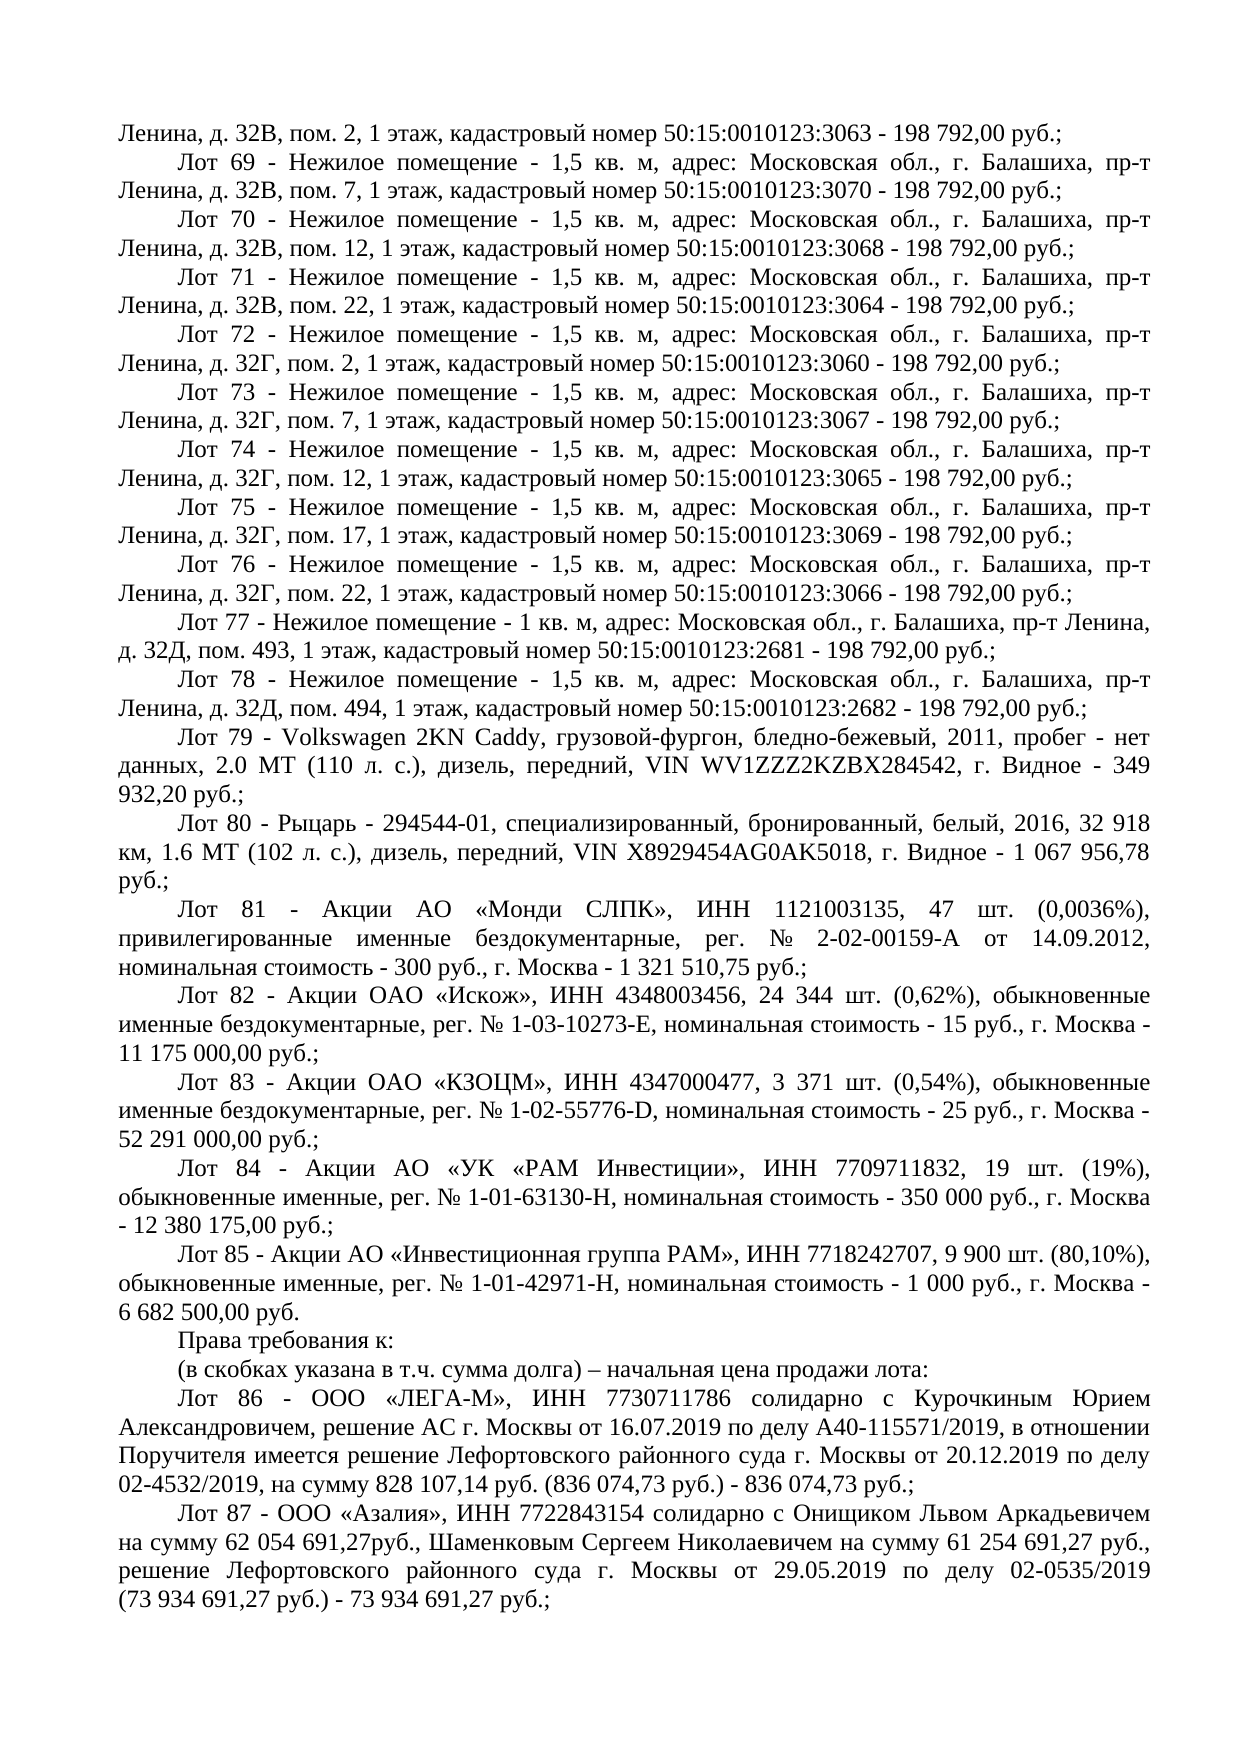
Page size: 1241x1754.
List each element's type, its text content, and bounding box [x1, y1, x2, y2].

text Лот 86 - ООО «ЛЕГА-М», ИНН 7730711786 солидарно с Курочкиным Юрием Александровичем, решение АС г. Москвы от 16.07.2019 по делу А40-115571/2019, в отношении Поручителя имеется решение Лефортовского районного суда г. Москвы от 20.12.2019 по делу 02-4532/2019, на сумму 828 107,14 руб. (836 074,73 руб.) - 836 074,73 руб.; [118, 1383, 1151, 1498]
text Лот 85 - Акции АО «Инвестиционная группа РАМ», ИНН 7718242707, 9 900 шт. (80,10%), обыкновенные именные, рег. № 1-01-42971-Н, номинальная стоимость - 1 000 руб., г. Москва - 6 682 500,00 руб. [118, 1239, 1151, 1326]
text Лот 82 - Акции ОАО «Искож», ИНН 4348003456, 24 344 шт. (0,62%), обыкновенные именные бездокументарные, рег. № 1-03-10273-Е, номинальная стоимость - 15 руб., г. Москва - 11 175 000,00 руб.; [118, 981, 1151, 1067]
text Лот 73 - Нежилое помещение - 1,5 кв. м, адрес: Московская обл., г. Балашиха, пр-т Ленина, д. 32Г, пом. 7, 1 этаж, кадастровый номер 50:15:0010123:3067 - 198 792,00 руб.; [118, 377, 1151, 434]
text Лот 77 - Нежилое помещение - 1 кв. м, адрес: Московская обл., г. Балашиха, пр-т Ленина, д. 32Д, пом. 493, 1 этаж, кадастровый номер 50:15:0010123:2681 - 198 792,00 руб.; [118, 607, 1151, 664]
text Лот 84 - Акции АО «УК «РАМ Инвестиции», ИНН 7709711832, 19 шт. (19%), обыкновенные именные, рег. № 1-01-63130-Н, номинальная стоимость - 350 000 руб., г. Москва - 12 380 175,00 руб.; [118, 1153, 1151, 1239]
text Лот 69 - Нежилое помещение - 1,5 кв. м, адрес: Московская обл., г. Балашиха, пр-т Ленина, д. 32В, пом. 7, 1 этаж, кадастровый номер 50:15:0010123:3070 - 198 792,00 руб.; [118, 147, 1151, 204]
text Права требования к: [118, 1326, 1151, 1354]
text Лот 71 - Нежилое помещение - 1,5 кв. м, адрес: Московская обл., г. Балашиха, пр-т Ленина, д. 32В, пом. 22, 1 этаж, кадастровый номер 50:15:0010123:3064 - 198 792,00 руб.; [118, 262, 1151, 319]
text Лот 75 - Нежилое помещение - 1,5 кв. м, адрес: Московская обл., г. Балашиха, пр-т Ленина, д. 32Г, пом. 17, 1 этаж, кадастровый номер 50:15:0010123:3069 - 198 792,00 руб.; [118, 492, 1151, 549]
text Лот 72 - Нежилое помещение - 1,5 кв. м, адрес: Московская обл., г. Балашиха, пр-т Ленина, д. 32Г, пом. 2, 1 этаж, кадастровый номер 50:15:0010123:3060 - 198 792,00 руб.; [118, 319, 1151, 377]
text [118, 118, 1151, 147]
text Лот 70 - Нежилое помещение - 1,5 кв. м, адрес: Московская обл., г. Балашиха, пр-т Ленина, д. 32В, пом. 12, 1 этаж, кадастровый номер 50:15:0010123:3068 - 198 792,00 руб.; [118, 204, 1151, 262]
text (в скобках указана в т.ч. сумма долга) – начальная цена продажи лота: [118, 1354, 1151, 1383]
text Лот 79 - Volkswagen 2KN Caddy, грузовой-фургон, бледно-бежевый, 2011, пробег - нет данных, 2.0 МТ (110 л. с.), дизель, передний, VIN WV1ZZZ2KZBX284542, г. Видное - 349 932,20 руб.; [118, 722, 1151, 808]
text Лот 87 - ООО «Азалия», ИНН 7722843154 солидарно с Онищиком Львом Аркадьевичем на сумму 62 054 691,27руб., Шаменковым Сергеем Николаевичем на сумму 61 254 691,27 руб., решение Лефортовского районного суда г. Москвы от 29.05.2019 по делу 02-0535/2019 (73 934 691,27 руб.) - 73 934 691,27 руб.; [118, 1498, 1151, 1613]
text Лот 78 - Нежилое помещение - 1,5 кв. м, адрес: Московская обл., г. Балашиха, пр-т Ленина, д. 32Д, пом. 494, 1 этаж, кадастровый номер 50:15:0010123:2682 - 198 792,00 руб.; [118, 664, 1151, 722]
text Лот 76 - Нежилое помещение - 1,5 кв. м, адрес: Московская обл., г. Балашиха, пр-т Ленина, д. 32Г, пом. 22, 1 этаж, кадастровый номер 50:15:0010123:3066 - 198 792,00 руб.; [118, 549, 1151, 607]
text Лот 81 - Акции АО «Монди СЛПК», ИНН 1121003135, 47 шт. (0,0036%), привилегированные именные бездокументарные, рег. № 2-02-00159-А от 14.09.2012, номинальная стоимость - 300 руб., г. Москва - 1 321 510,75 руб.; [118, 894, 1151, 981]
text Лот 80 - Рыцарь - 294544-01, специализированный, бронированный, белый, 2016, 32 918 км, 1.6 МТ (102 л. с.), дизель, передний, VIN X8929454AG0AK5018, г. Видное - 1 067 956,78 руб.; [118, 808, 1151, 894]
text Лот 74 - Нежилое помещение - 1,5 кв. м, адрес: Московская обл., г. Балашиха, пр-т Ленина, д. 32Г, пом. 12, 1 этаж, кадастровый номер 50:15:0010123:3065 - 198 792,00 руб.; [118, 434, 1151, 492]
text Лот 83 - Акции ОАО «КЗОЦМ», ИНН 4347000477, 3 371 шт. (0,54%), обыкновенные именные бездокументарные, рег. № 1-02-55776-D, номинальная стоимость - 25 руб., г. Москва - 52 291 000,00 руб.; [118, 1067, 1151, 1153]
